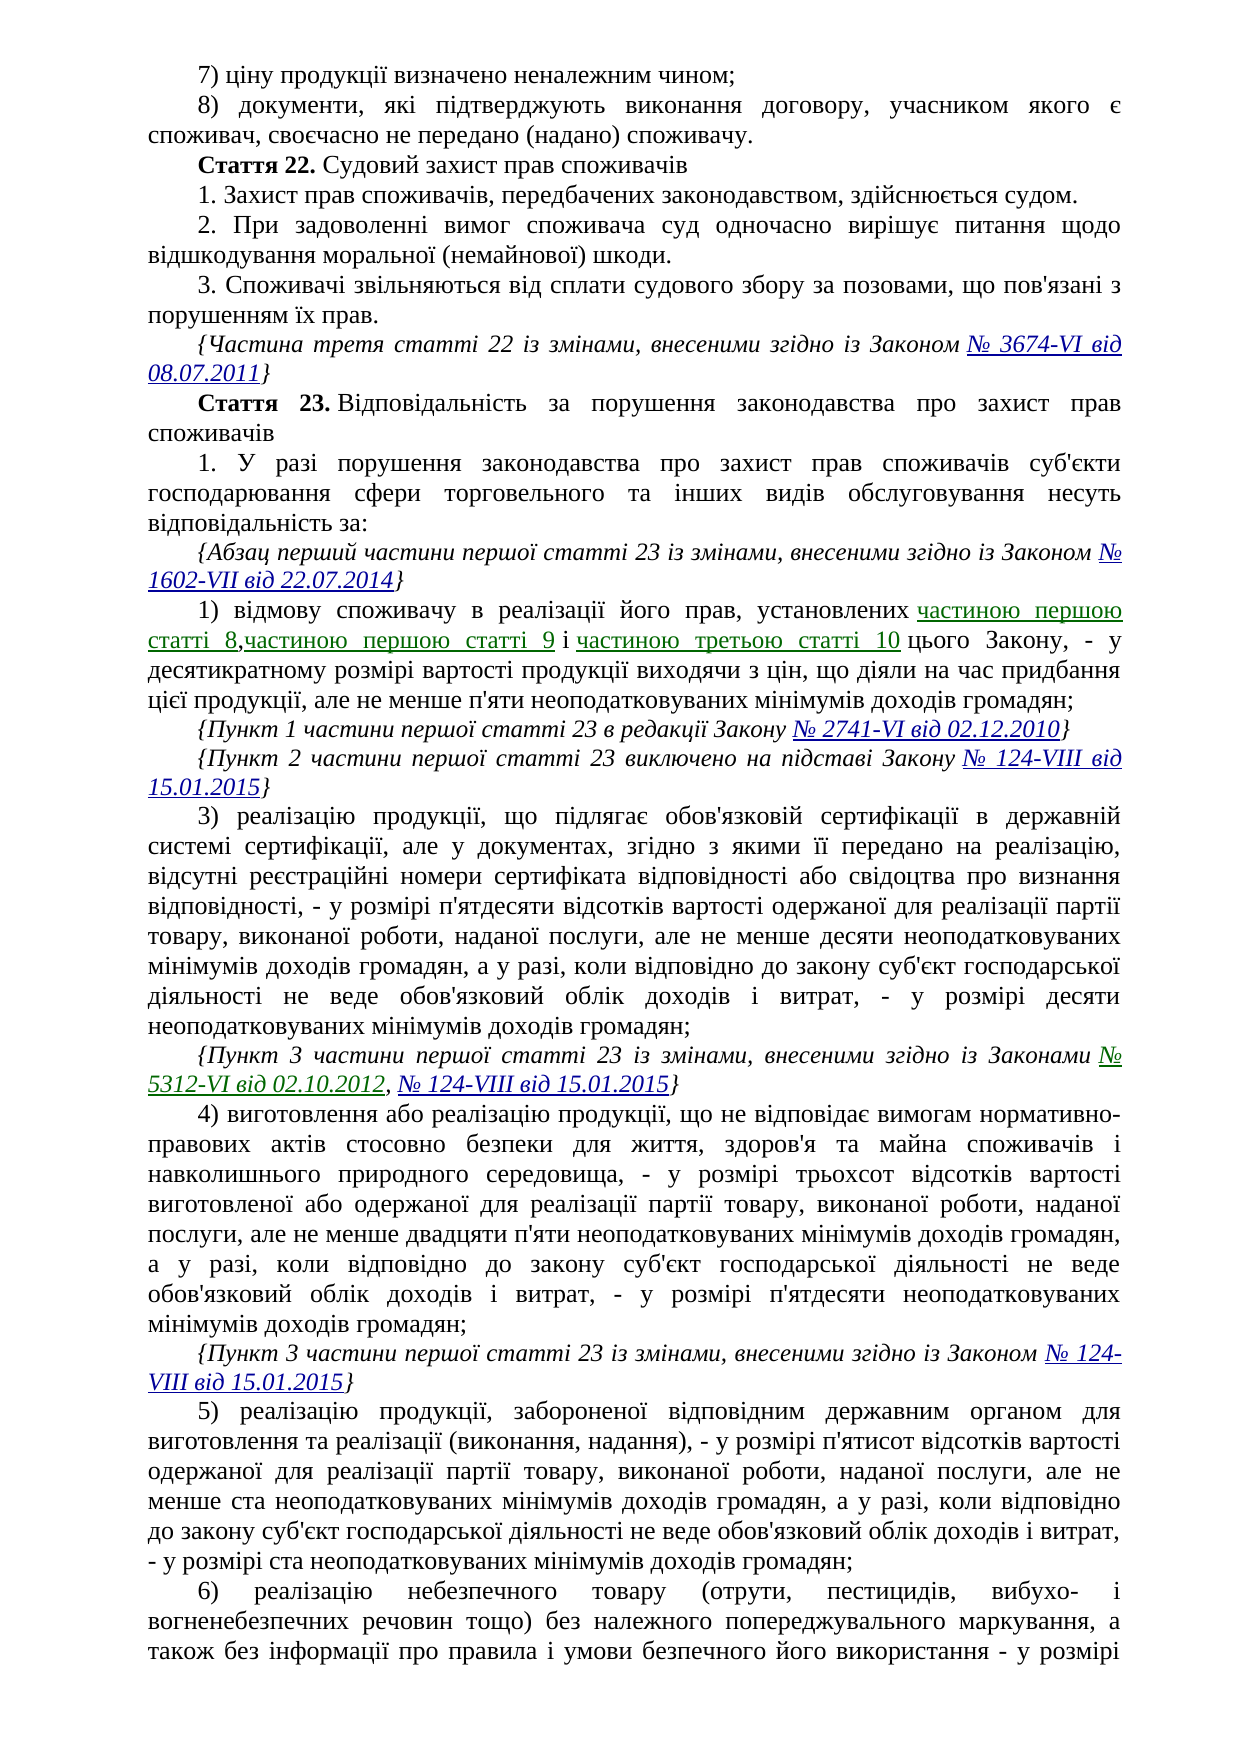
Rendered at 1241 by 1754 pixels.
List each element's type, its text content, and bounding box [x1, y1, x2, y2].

text {Частина третя статті 22 із змінами, внесеними згідно із Законом № 3674-VI від 08.07.2011} [148, 329, 1122, 387]
text {Пункт 3 частини першої статті 23 із змінами, внесеними згідно із Законом № 124-VIII від 15.01.2015} [148, 1338, 1122, 1395]
text 1. Захист прав споживачів, передбачених законодавством, здійснюється судом. [148, 179, 1122, 209]
text 3. Споживачі звільняються від сплати судового збору за позовами, що пов'язані з порушенням їх прав. [148, 269, 1122, 329]
text Стаття 22. Судовий захист прав споживачів [148, 149, 1122, 179]
text 4) виготовлення або реалізацію продукції, що не відповідає вимогам нормативно-правових актів стосовно безпеки для життя, здоров'я та майна споживачів і навколишнього природного середовища, - у розмірі трьохсот відсотків вартості виготовленої або одержаної для реалізації партії товару, виконаної роботи, наданої послуги, але не менше двадцяти п'яти неоподатковуваних мінімумів доходів громадян, а у разі, коли відповідно до закону суб'єкт господарської діяльності не веде обов'язковий облік доходів і витрат, - у розмірі п'ятдесяти неоподатковуваних мінімумів доходів громадян; [148, 1098, 1122, 1338]
text 7) ціну продукції визначено неналежним чином; [148, 59, 1122, 89]
text 5) реалізацію продукції, забороненої відповідним державним органом для виготовлення та реалізації (виконання, надання), - у розмірі п'ятисот відсотків вартості одержаної для реалізації партії товару, виконаної роботи, наданої послуги, але не менше ста неоподатковуваних мінімумів доходів громадян, а у разі, коли відповідно до закону суб'єкт господарської діяльності не веде обов'язковий облік доходів і витрат, - у розмірі ста неоподатковуваних мінімумів доходів громадян; [148, 1395, 1122, 1575]
text {Пункт 1 частини першої статті 23 в редакції Закону № 2741-VI від 02.12.2010} [148, 714, 1122, 743]
text 2. При задоволенні вимог споживача суд одночасно вирішує питання щодо відшкодування моральної (немайнової) шкоди. [148, 209, 1122, 269]
text 1. У разі порушення законодавства про захист прав споживачів суб'єкти господарювання сфери торговельного та інших видів обслуговування несуть відповідальність за: [148, 447, 1122, 537]
text {Абзац перший частини першої статті 23 із змінами, внесеними згідно із Законом № 1602-VII від 22.07.2014} [148, 537, 1122, 594]
text 1) відмову споживачу в реалізації його прав, установлених частиною першою статті 8,частиною першою статті 9 і частиною третьою статті 10 цього Закону, - у десятикратному розмірі вартості продукції виходячи з цін, що діяли на час придбання цієї продукції, але не менше п'яти неоподатковуваних мінімумів доходів громадян; [148, 594, 1122, 714]
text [148, 1575, 1122, 1665]
text Стаття 23. Відповідальність за порушення законодавства про захист прав споживачів [148, 387, 1122, 447]
text 3) реалізацію продукції, що підлягає обов'язковій сертифікації в державній системі сертифікації, але у документах, згідно з якими її передано на реалізацію, відсутні реєстраційні номери сертифіката відповідності або свідоцтва про визнання відповідності, - у розмірі п'ятдесяти відсотків вартості одержаної для реалізації партії товару, виконаної роботи, наданої послуги, але не менше десяти неоподатковуваних мінімумів доходів громадян, а у разі, коли відповідно до закону суб'єкт господарської діяльності не веде обов'язковий облік доходів і витрат, - у розмірі десяти неоподатковуваних мінімумів доходів громадян; [148, 800, 1122, 1040]
text {Пункт 3 частини першої статті 23 із змінами, внесеними згідно із Законами № 5312-VI від 02.10.2012, № 124-VIII від 15.01.2015} [148, 1040, 1122, 1098]
text {Пункт 2 частини першої статті 23 виключено на підставі Закону № 124-VIII від 15.01.2015} [148, 743, 1122, 800]
text 8) документи, які підтверджують виконання договору, учасником якого є споживач, своєчасно не передано (надано) споживачу. [148, 89, 1122, 149]
